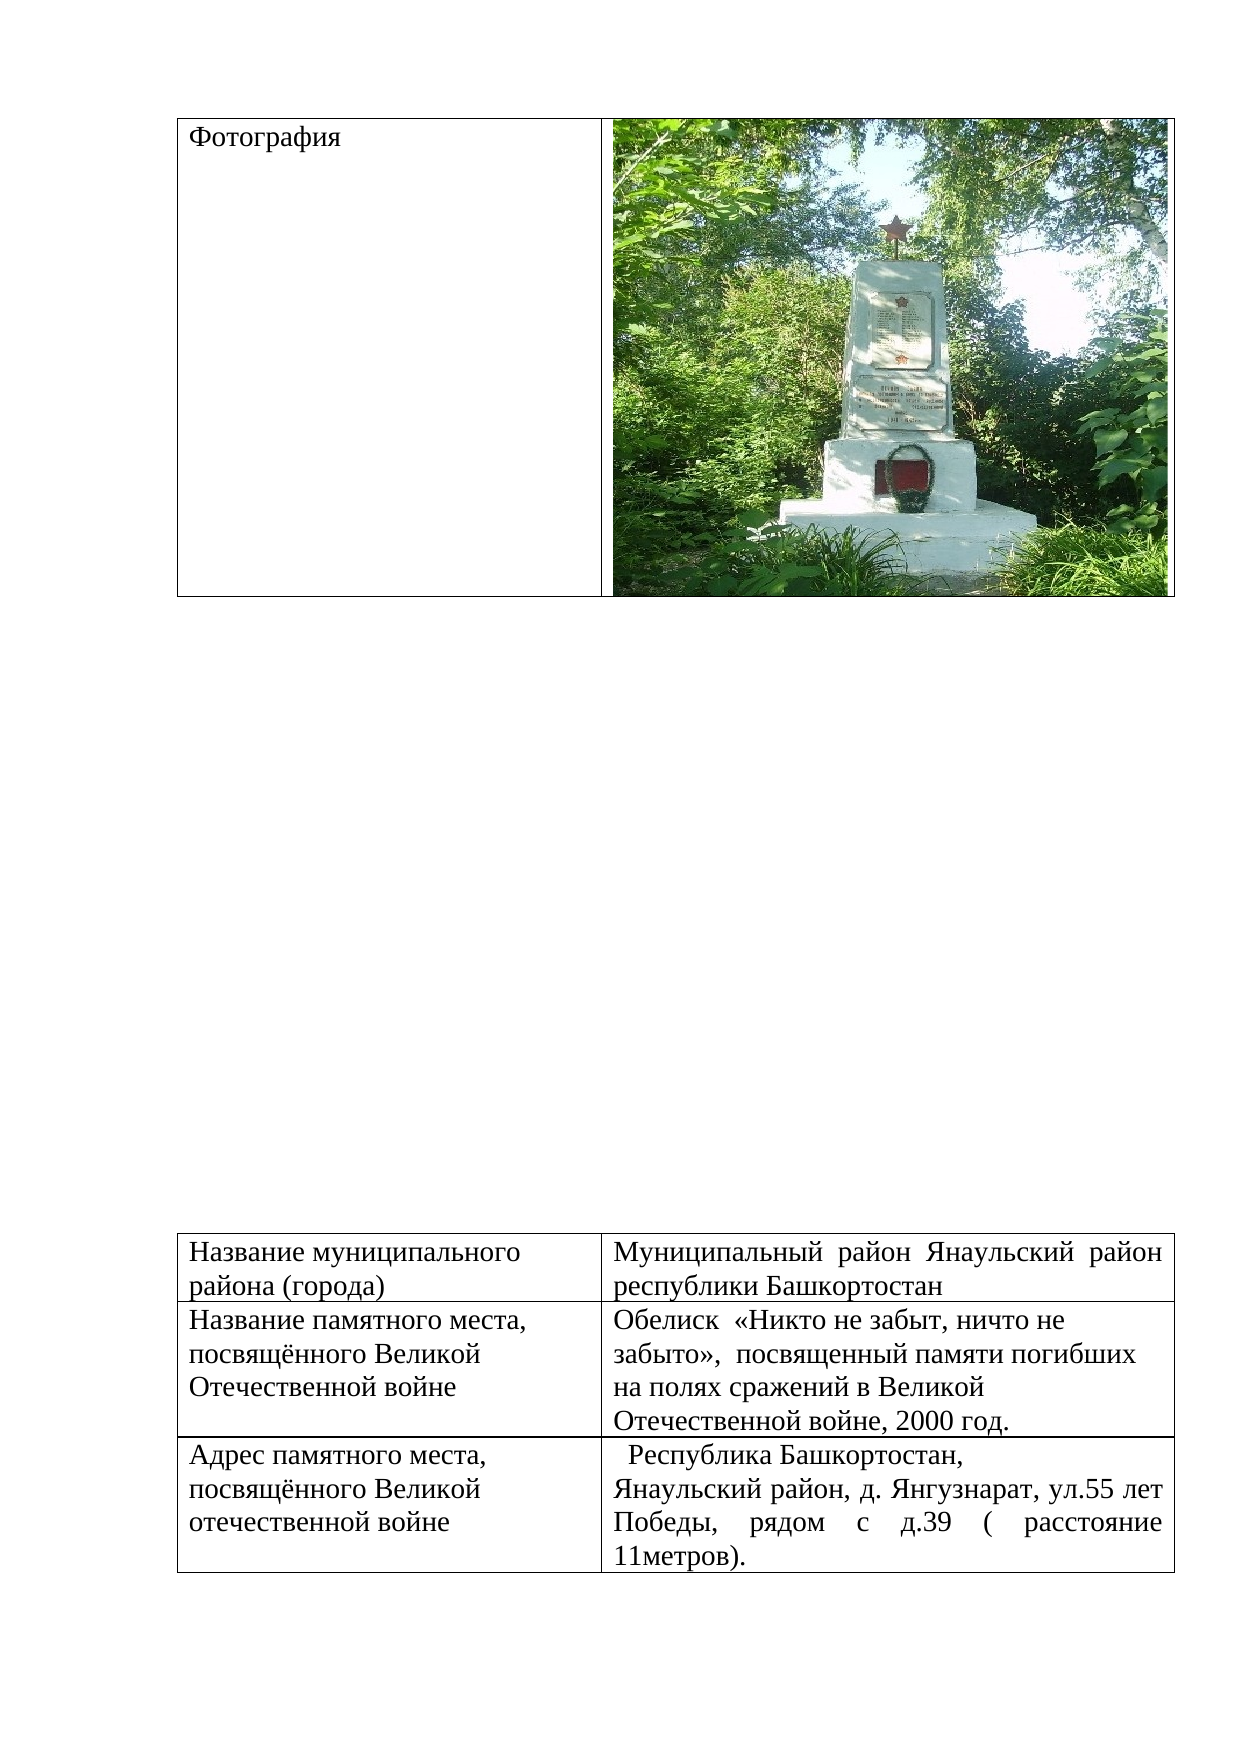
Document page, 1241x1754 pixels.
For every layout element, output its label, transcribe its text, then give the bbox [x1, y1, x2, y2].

table_cell Название памятного места, посвящённого Великой Отечественной войне [178, 1302, 601, 1436]
table_header Муниципальный район Янаульский район республики Башкортостан [602, 1234, 1174, 1301]
table_cell Фотография [178, 119, 601, 596]
table_cell Адрес памятного места, посвящённого Великой отечественной войне [178, 1438, 601, 1572]
table_cell [1168, 119, 1174, 596]
table_header Название муниципального района (города) [178, 1234, 601, 1301]
picture [613, 119, 1168, 596]
table_cell [602, 119, 613, 596]
table_cell Обелиск «Никто не забыт, ничто не забыто», посвященный памяти погибших на полях сражений в Великой Отечественной войне, 2000 год. [602, 1302, 1174, 1436]
table_cell Республика Башкортостан, Янаульский район, д. Янгузнарат, ул.55 лет Победы, рядом с д.39 ( расстояние 11метров). [602, 1438, 1174, 1572]
